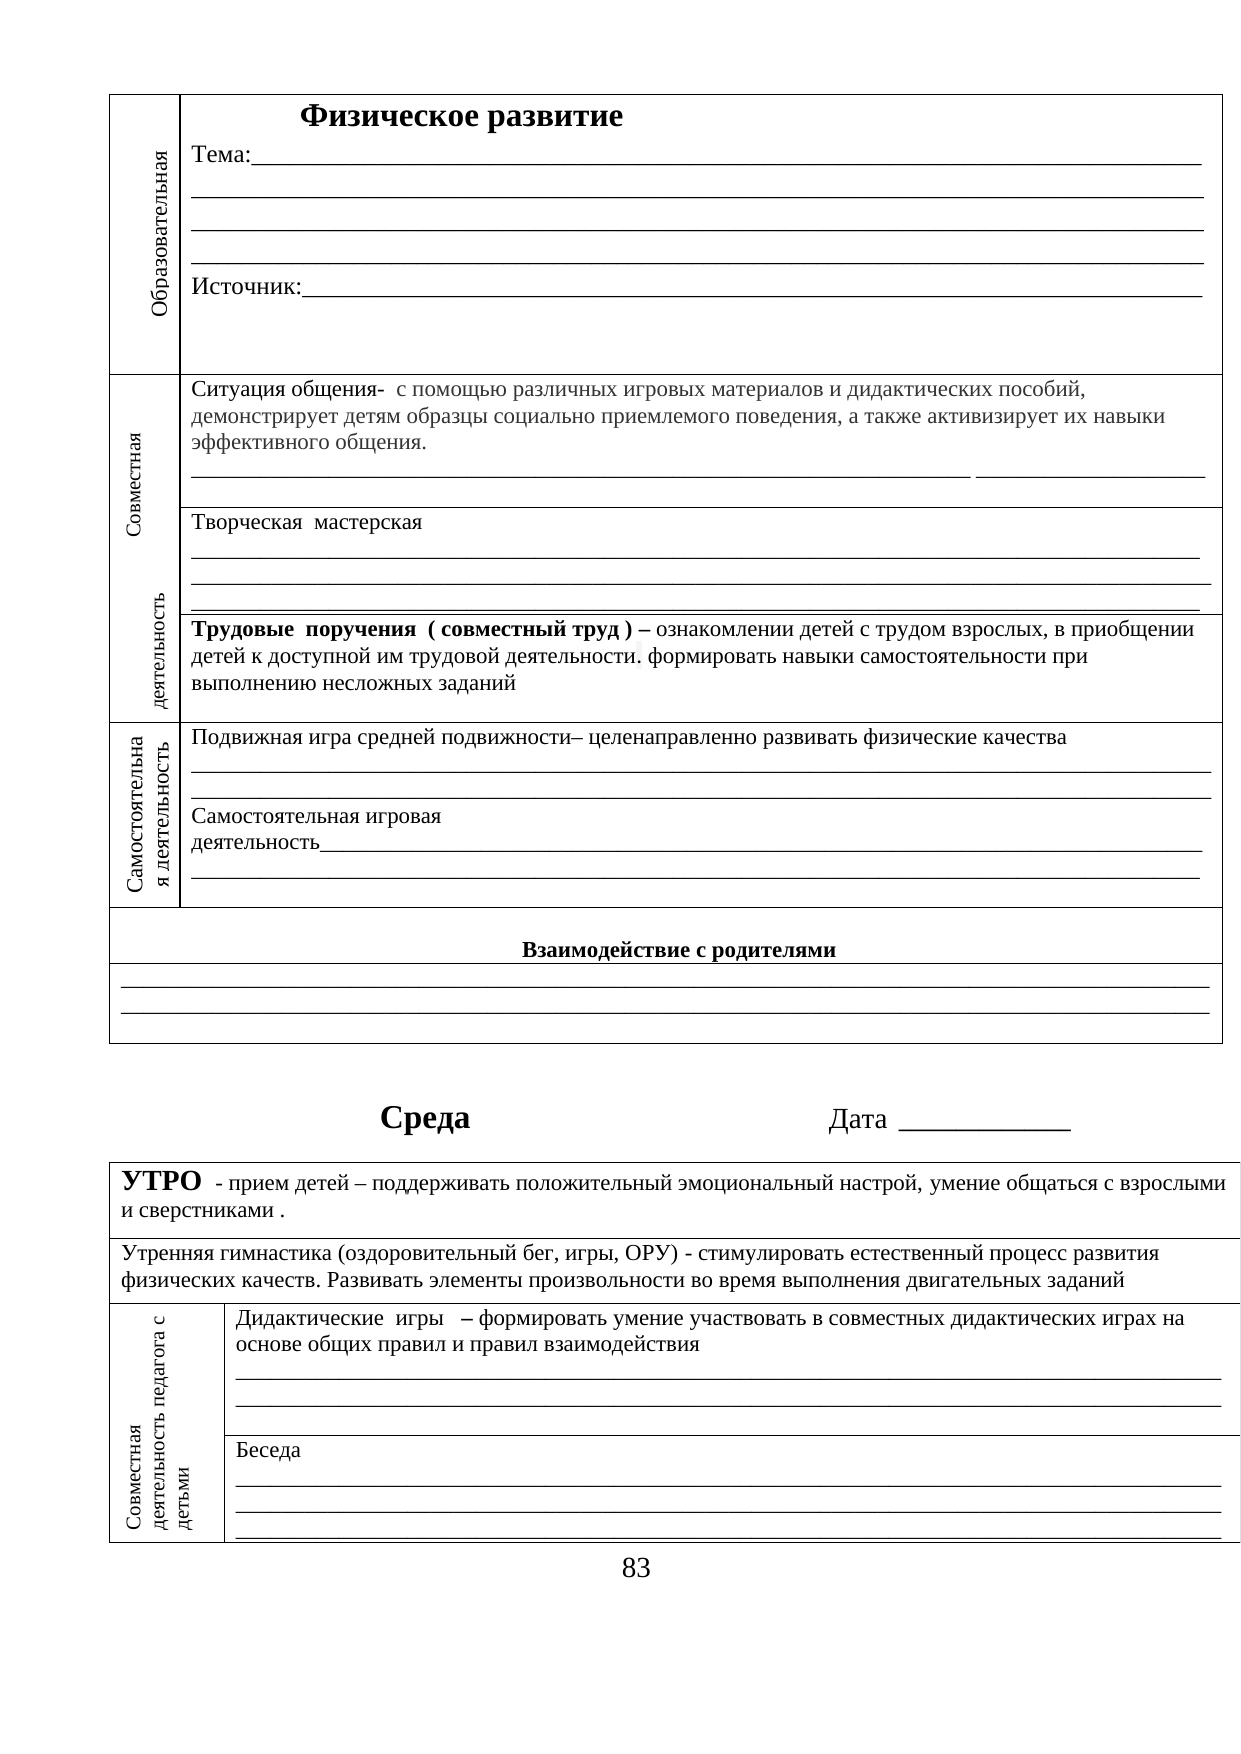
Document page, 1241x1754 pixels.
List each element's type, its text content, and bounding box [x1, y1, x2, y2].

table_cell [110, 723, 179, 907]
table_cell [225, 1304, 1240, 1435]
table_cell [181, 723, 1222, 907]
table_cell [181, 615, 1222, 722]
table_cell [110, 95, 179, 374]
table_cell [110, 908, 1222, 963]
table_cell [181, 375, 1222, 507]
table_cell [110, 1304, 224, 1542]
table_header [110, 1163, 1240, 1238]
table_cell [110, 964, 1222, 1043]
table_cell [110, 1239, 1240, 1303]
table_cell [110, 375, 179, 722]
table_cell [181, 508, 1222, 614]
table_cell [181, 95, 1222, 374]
text Среда Дата _______________ [121, 1097, 1151, 1135]
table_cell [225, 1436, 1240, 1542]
